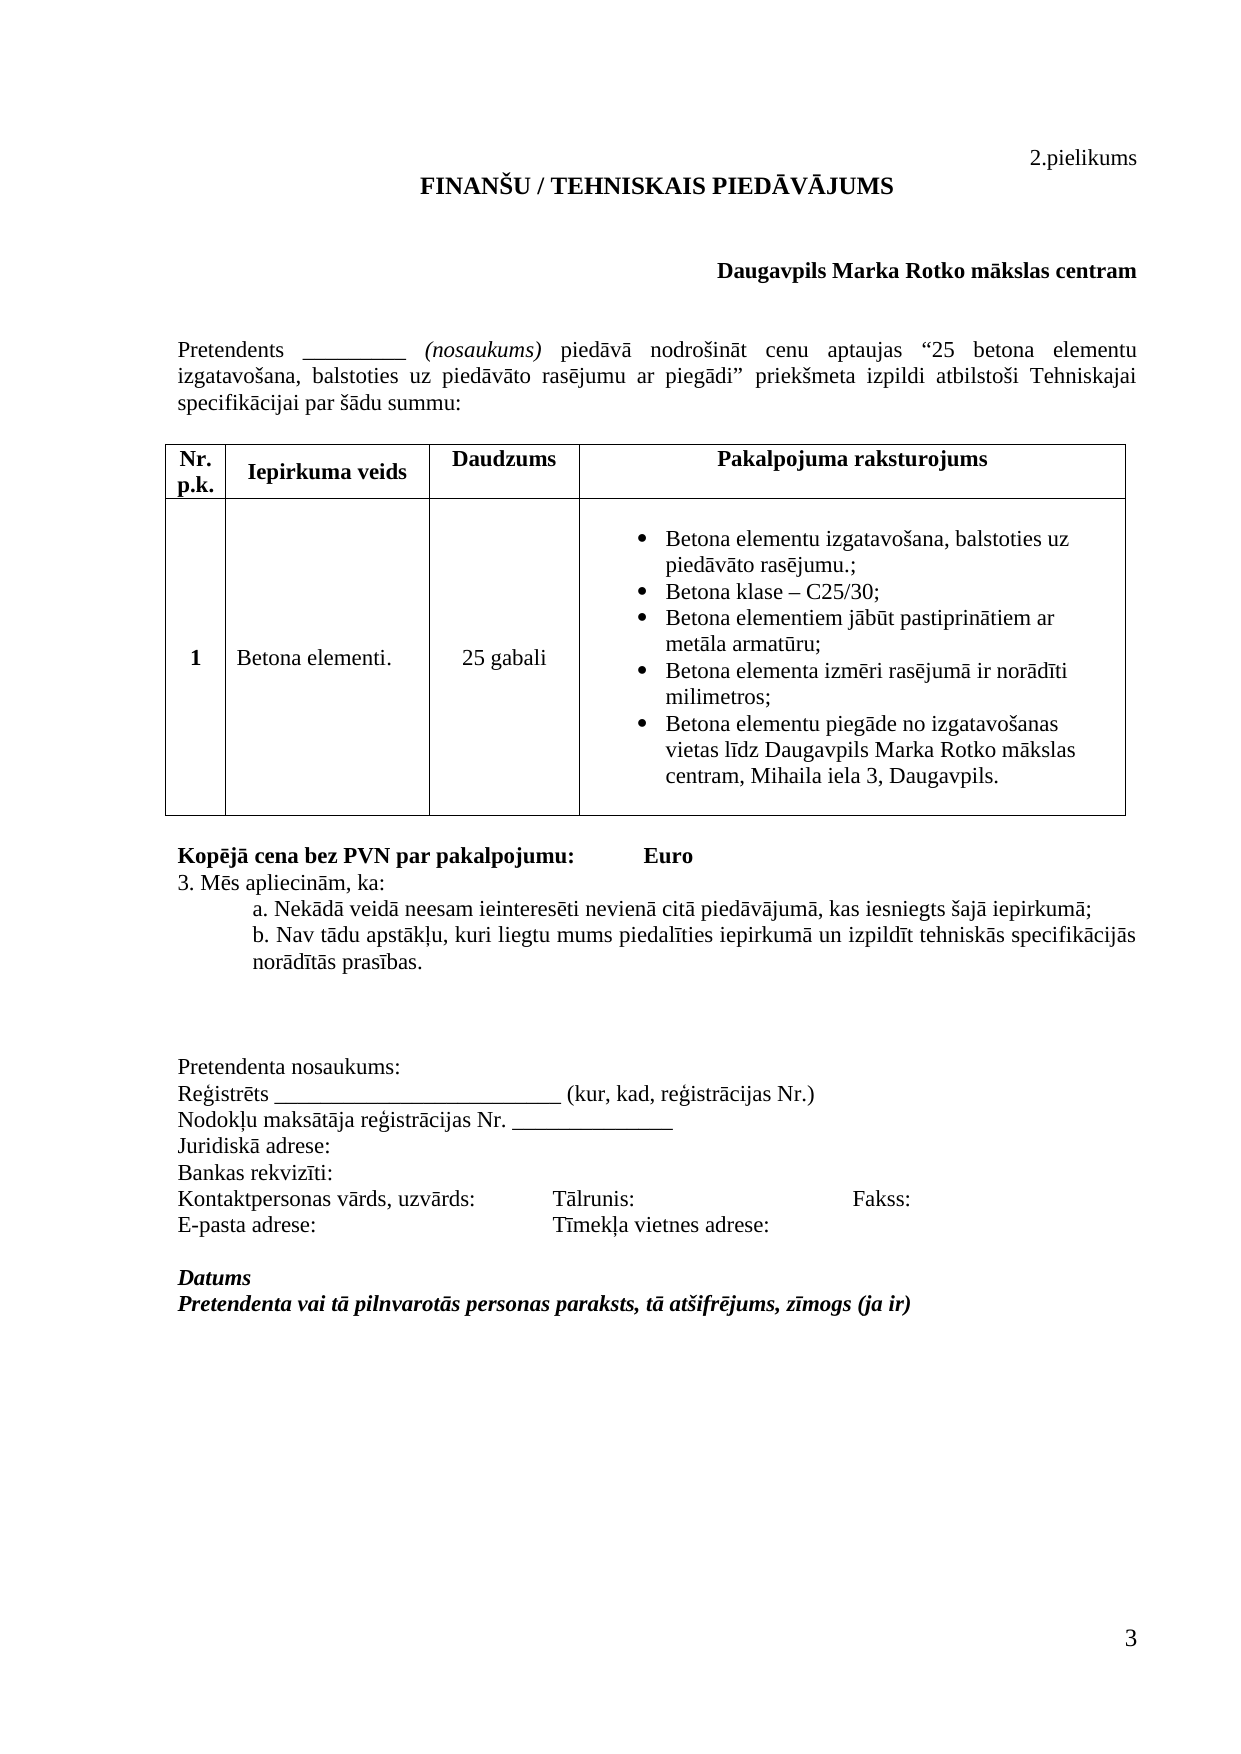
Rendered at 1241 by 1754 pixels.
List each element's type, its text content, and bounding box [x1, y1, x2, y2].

text Reģistrēts _________________________ (kur, kad, reģistrācijas Nr.) [177, 1079, 1137, 1106]
text Nodokļu maksātāja reģistrācijas Nr. ______________ [177, 1106, 1137, 1132]
table_header Iepirkuma veids [226, 445, 429, 498]
text Pretendenta vai tā pilnvarotās personas paraksts, tā atšifrējums, zīmogs (ja ir) [177, 1290, 1137, 1317]
text Pretendenta nosaukums: [177, 1053, 1137, 1079]
table_cell Betona elementu izgatavošana, balstoties uz piedāvāto rasējumu.; Betona klase – C25/30; Betona elementiem jābūt pastiprinātiem ar metāla armatūru; Betona elementa izmēri rasējumā ir norādīti milimetros; Betona elementu piegāde no izgatavošanas vietas līdz Daugavpils Marka Rotko mākslas centram, Mihaila iela 3, Daugavpils. [580, 499, 1125, 815]
table_header Nr. p.k. [166, 445, 225, 498]
text Kopējā cena bez PVN par pakalpojumu: Euro [177, 842, 1137, 869]
text Kontaktpersonas vārds, uzvārds: Tālrunis: Fakss: [177, 1185, 1137, 1211]
table_cell Betona elementi. [226, 499, 429, 815]
table_cell 1 [166, 499, 225, 815]
text FINANŠU / TEHNISKAIS PIEDĀVĀJUMS [177, 171, 1137, 199]
text Daugavpils Marka Rotko mākslas centram [177, 257, 1137, 283]
table_header Daudzums [430, 445, 579, 498]
text Pretendents _________ (nosaukums) piedāvā nodrošināt cenu aptaujas “25 betona elementu izgatavošana, balstoties uz piedāvāto rasējumu ar piegādi” priekšmeta izpildi atbilstoši Tehniskajai specifikācijai par šādu summu: [177, 336, 1137, 415]
table_header Pakalpojuma raksturojums [580, 445, 1125, 498]
text Datums [177, 1264, 1137, 1290]
text Bankas rekvizīti: [177, 1159, 1137, 1185]
text Juridiskā adrese: [177, 1132, 1137, 1159]
text E-pasta adrese: Tīmekļa vietnes adrese: [177, 1211, 1137, 1238]
text 2.pielikums [177, 144, 1137, 171]
text b. Nav tādu apstākļu, kuri liegtu mums piedalīties iepirkumā un izpildīt tehniskās specifikācijās norādītās prasības. [252, 921, 1137, 974]
text 3. Mēs apliecinām, ka: [177, 869, 1137, 895]
table_cell 25 gabali [430, 499, 579, 815]
text a. Nekādā veidā neesam ieinteresēti nevienā citā piedāvājumā, kas iesniegts šajā iepirkumā; [252, 895, 1137, 921]
